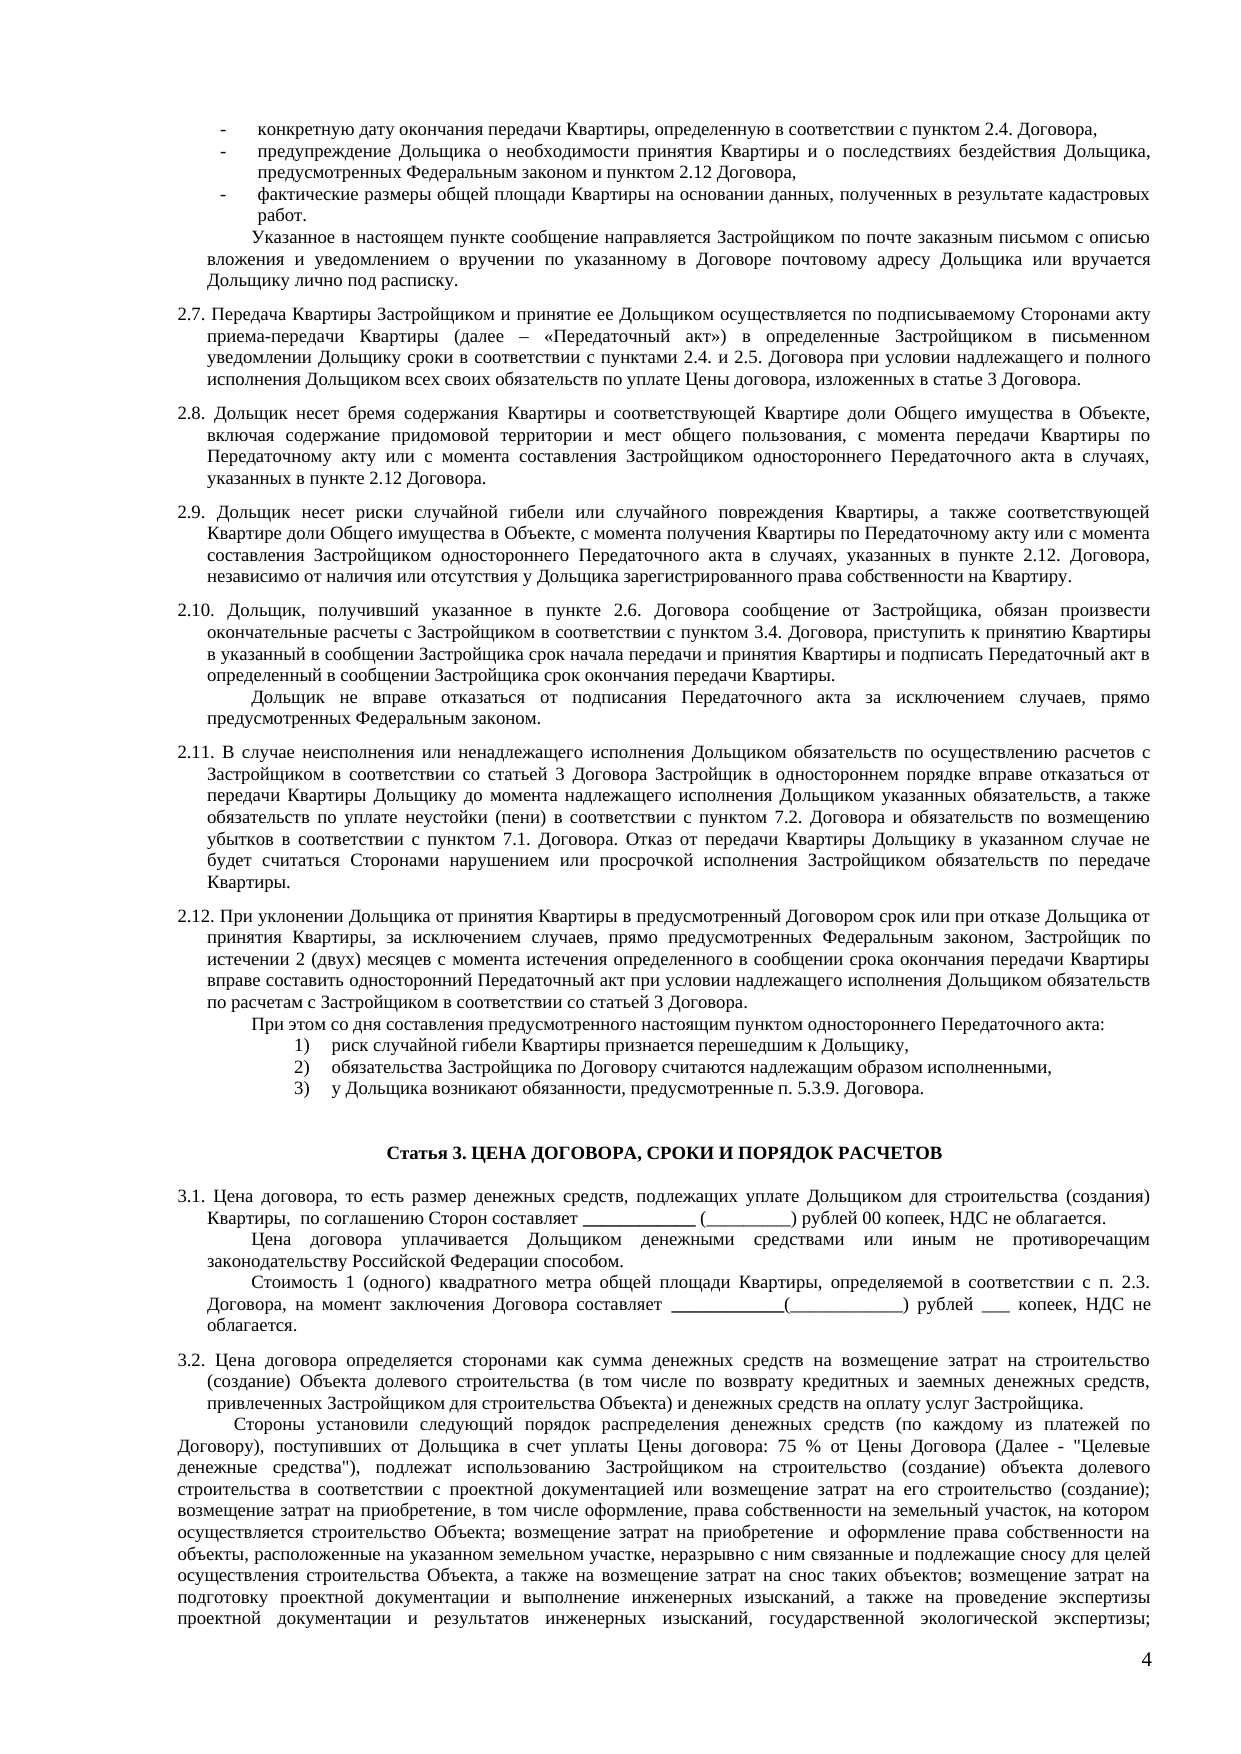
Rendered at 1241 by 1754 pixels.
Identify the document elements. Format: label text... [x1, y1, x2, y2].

text 2.12. При уклонении Дольщика от принятия Квартиры в предусмотренный Договором срок или при отказе Дольщика от принятия Квартиры, за исключением случаев, прямо предусмотренных Федеральным законом, Застройщик по истечении 2 (двух) месяцев с момента истечения определенного в сообщении срока окончания передачи Квартиры вправе составить односторонний Передаточный акт при условии надлежащего исполнения Дольщиком обязательств по расчетам с Застройщиком в соответствии со статьей 3 Договора. [177, 905, 1152, 1012]
list фактические размеры общей площади Квартиры на основании данных, полученных в результате кадастровых работ. [220, 183, 1152, 226]
list у Дольщика возникают обязанности, предусмотренные п. 5.3.9. Договора. [294, 1077, 1152, 1099]
list риск случайной гибели Квартиры признается перешедшим к Дольщику, [294, 1034, 1152, 1056]
text 3.2. Цена договора определяется сторонами как сумма денежных средств на возмещение затрат на строительство (создание) Объекта долевого строительства (в том числе по возврату кредитных и заемных денежных средств, привлеченных Застройщиком для строительства Объекта) и денежных средств на оплату услуг Застройщика. [177, 1348, 1152, 1413]
subtitle Статья 3. ЦЕНА ДОГОВОРА, СРОКИ И ПОРЯДОК РАСЧЕТОВ [177, 1142, 1152, 1163]
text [177, 1413, 1152, 1629]
list конкретную дату окончания передачи Квартиры, определенную в соответствии с пунктом 2.4. Договора, [220, 118, 1152, 140]
list обязательства Застройщика по Договору считаются надлежащим образом исполненными, [294, 1056, 1152, 1077]
text 2.9. Дольщик несет риски случайной гибели или случайного повреждения Квартиры, а также соответствующей Квартире доли Общего имущества в Объекте, с момента получения Квартиры по Передаточному акту или с момента составления Застройщиком одностороннего Передаточного акта в случаях, указанных в пункте 2.12. Договора, независимо от наличия или отсутствия у Дольщика зарегистрированного права собственности на Квартиру. [177, 501, 1152, 587]
text Указанное в настоящем пункте сообщение направляется Застройщиком по почте заказным письмом с описью вложения и уведомлением о вручении по указанному в Договоре почтовому адресу Дольщика или вручается Дольщику лично под расписку. [207, 226, 1152, 291]
text При этом со дня составления предусмотренного настоящим пунктом одностороннего Передаточного акта: [207, 1012, 1152, 1034]
text Дольщик не вправе отказаться от подписания Передаточного акта за исключением случаев, прямо предусмотренных Федеральным законом. [207, 686, 1152, 729]
text 2.8. Дольщик несет бремя содержания Квартиры и соответствующей Квартире доли Общего имущества в Объекте, включая содержание придомовой территории и мест общего пользования, с момента передачи Квартиры по Передаточному акту или с момента составления Застройщиком одностороннего Передаточного акта в случаях, указанных в пункте 2.12 Договора. [177, 402, 1152, 488]
text 2.11. В случае неисполнения или ненадлежащего исполнения Дольщиком обязательств по осуществлению расчетов с Застройщиком в соответствии со статьей 3 Договора Застройщик в одностороннем порядке вправе отказаться от передачи Квартиры Дольщику до момента надлежащего исполнения Дольщиком указанных обязательств, а также обязательств по уплате неустойки (пени) в соответствии с пунктом 7.2. Договора и обязательств по возмещению убытков в соответствии с пунктом 7.1. Договора. Отказ от передачи Квартиры Дольщику в указанном случае не будет считаться Сторонами нарушением или просрочкой исполнения Застройщиком обязательств по передаче Квартиры. [177, 741, 1152, 892]
text 2.7. Передача Квартиры Застройщиком и принятие ее Дольщиком осуществляется по подписываемому Сторонами акту приема-передачи Квартиры (далее – «Передаточный акт») в определенные Застройщиком в письменном уведомлении Дольщику сроки в соответствии с пунктами 2.4. и 2.5. Договора при условии надлежащего и полного исполнения Дольщиком всех своих обязательств по уплате Цены договора, изложенных в статье 3 Договора. [177, 303, 1152, 389]
text 3.1. Цена договора, то есть размер денежных средств, подлежащих уплате Дольщиком для строительства (создания) Квартиры, по соглашению Сторон составляет ____________ (_________) рублей 00 копеек, НДС не облагается. [177, 1185, 1152, 1228]
list предупреждение Дольщика о необходимости принятия Квартиры и о последствиях бездействия Дольщика, предусмотренных Федеральным законом и пунктом 2.12 Договора, [220, 140, 1152, 183]
text Стоимость 1 (одного) квадратного метра общей площади Квартиры, определяемой в соответствии с п. 2.3. Договора, на момент заключения Договора составляет ____________(____________) рублей ___ копеек, НДС не облагается. [207, 1271, 1152, 1336]
text Цена договора уплачивается Дольщиком денежными средствами или иным не противоречащим законодательству Российской Федерации способом. [207, 1228, 1152, 1271]
text 2.10. Дольщик, получивший указанное в пункте 2.6. Договора сообщение от Застройщика, обязан произвести окончательные расчеты с Застройщиком в соответствии с пунктом 3.4. Договора, приступить к принятию Квартиры в указанный в сообщении Застройщика срок начала передачи и принятия Квартиры и подписать Передаточный акт в определенный в сообщении Застройщика срок окончания передачи Квартиры. [177, 599, 1152, 686]
